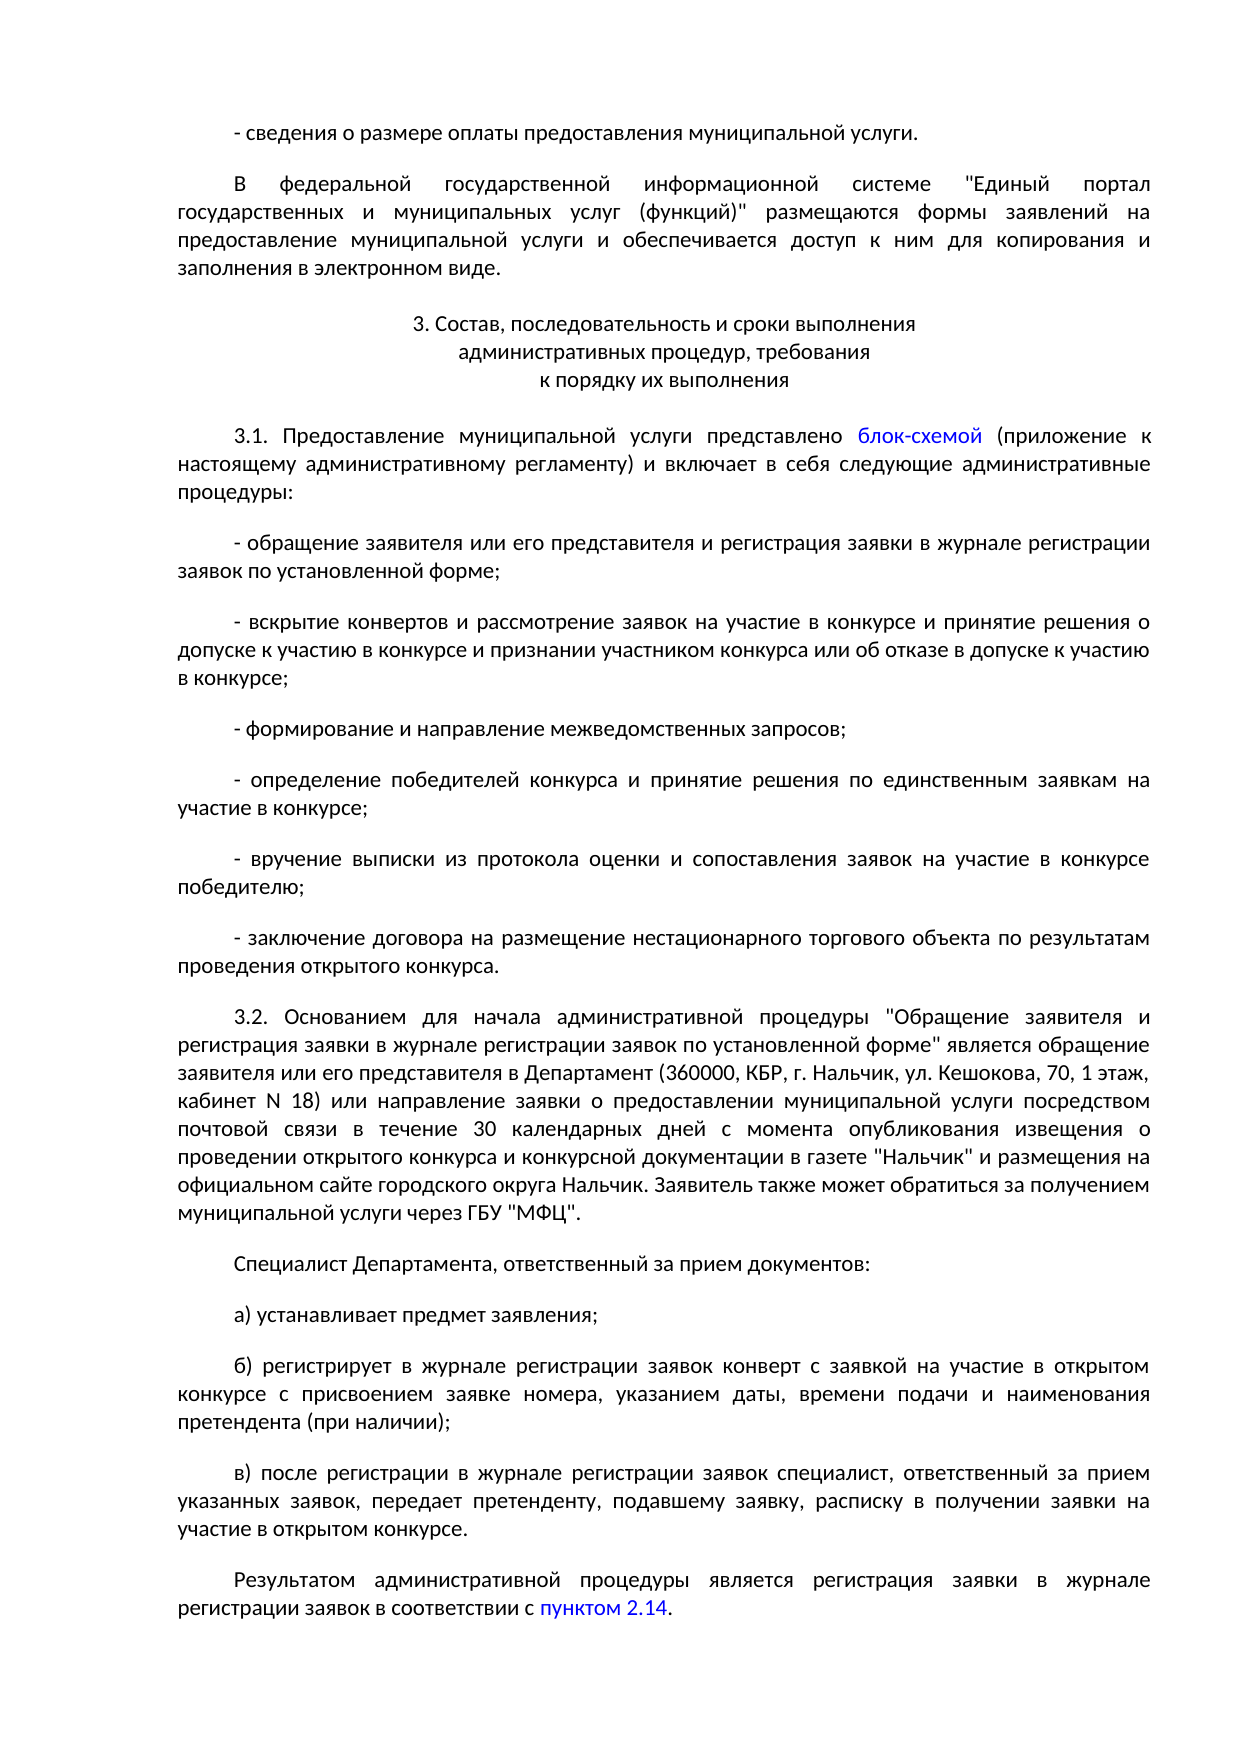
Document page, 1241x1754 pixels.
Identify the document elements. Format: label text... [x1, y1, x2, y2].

text - определение победителей конкурса и принятие решения по единственным заявкам на участие в конкурсе; [177, 765, 1152, 821]
text - вручение выписки из протокола оценки и сопоставления заявок на участие в конкурсе победителю; [177, 844, 1152, 900]
text - сведения о размере оплаты предоставления муниципальной услуги. [177, 118, 1152, 146]
text к порядку их выполнения [177, 365, 1152, 393]
text административных процедур, требования [177, 337, 1152, 365]
text - обращение заявителя или его представителя и регистрация заявки в журнале регистрации заявок по установленной форме; [177, 528, 1152, 584]
text В федеральной государственной информационной системе "Единый портал государственных и муниципальных услуг (функций)" размещаются формы заявлений на предоставление муниципальной услуги и обеспечивается доступ к ним для копирования и заполнения в электронном виде. [177, 169, 1152, 281]
text б) регистрирует в журнале регистрации заявок конверт с заявкой на участие в открытом конкурсе с присвоением заявке номера, указанием даты, времени подачи и наименования претендента (при наличии); [177, 1351, 1152, 1435]
text в) после регистрации в журнале регистрации заявок специалист, ответственный за прием указанных заявок, передает претенденту, подавшему заявку, расписку в получении заявки на участие в открытом конкурсе. [177, 1458, 1152, 1542]
text - формирование и направление межведомственных запросов; [177, 714, 1152, 742]
text - вскрытие конвертов и рассмотрение заявок на участие в конкурсе и принятие решения о допуске к участию в конкурсе и признании участником конкурса или об отказе в допуске к участию в конкурсе; [177, 607, 1152, 691]
text Результатом административной процедуры является регистрация заявки в журнале регистрации заявок в соответствии с пунктом 2.14. [177, 1565, 1152, 1621]
text а) устанавливает предмет заявления; [177, 1300, 1152, 1328]
text - заключение договора на размещение нестационарного торгового объекта по результатам проведения открытого конкурса. [177, 923, 1152, 979]
text 3.1. Предоставление муниципальной услуги представлено блок-схемой (приложение к настоящему административному регламенту) и включает в себя следующие административные процедуры: [177, 421, 1152, 505]
text 3.2. Основанием для начала административной процедуры "Обращение заявителя и регистрация заявки в журнале регистрации заявок по установленной форме" является обращение заявителя или его представителя в Департамент (360000, КБР, г. Нальчик, ул. Кешокова, 70, 1 этаж, кабинет N 18) или направление заявки о предоставлении муниципальной услуги посредством почтовой связи в течение 30 календарных дней с момента опубликования извещения о проведении открытого конкурса и конкурсной документации в газете "Нальчик" и размещения на официальном сайте городского округа Нальчик. Заявитель также может обратиться за получением муниципальной услуги через ГБУ "МФЦ". [177, 1002, 1152, 1226]
text Специалист Департамента, ответственный за прием документов: [177, 1249, 1152, 1277]
text 3. Состав, последовательность и сроки выполнения [177, 309, 1152, 337]
